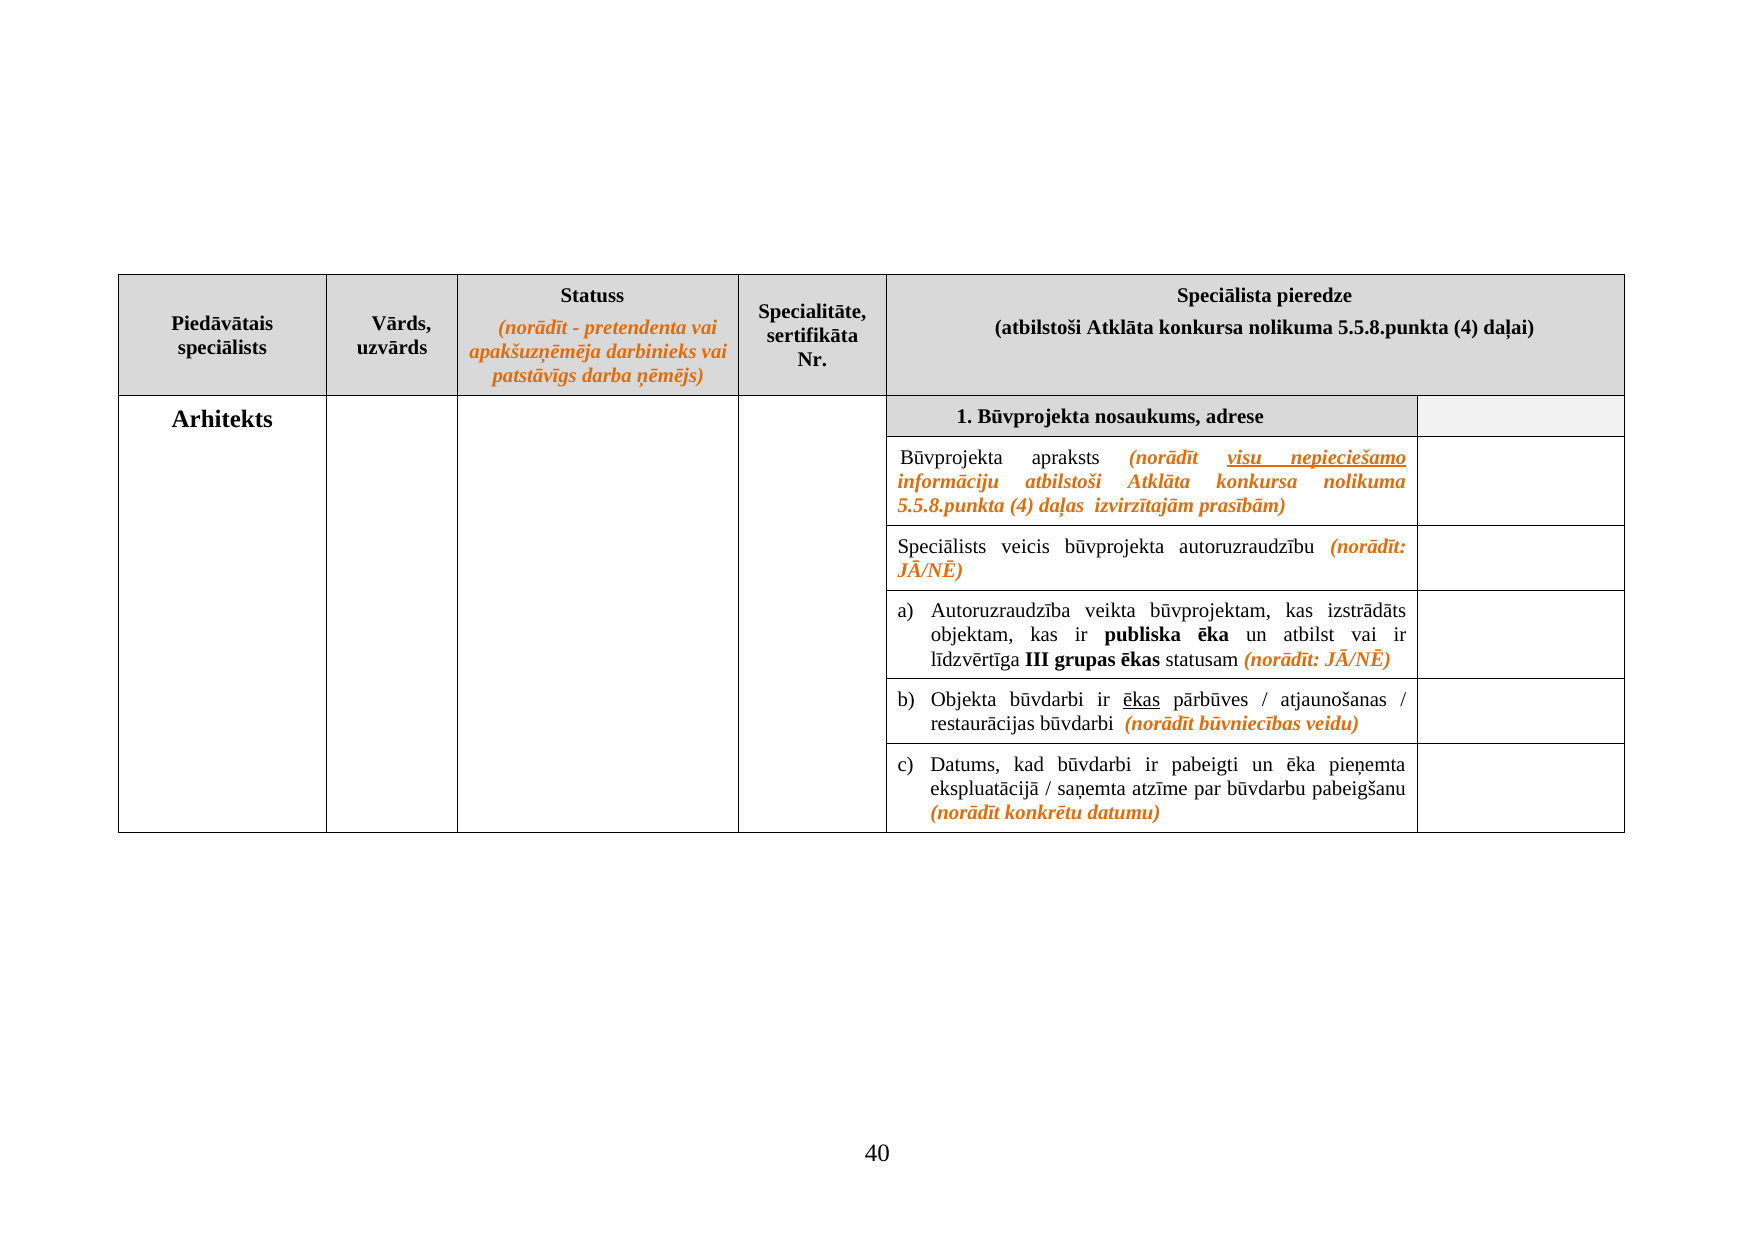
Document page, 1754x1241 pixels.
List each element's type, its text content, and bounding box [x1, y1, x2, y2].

table_cell Objekta būvdarbi ir ēkas pārbūves / atjaunošanas / restaurācijas būvdarbi (norādīt būvniecības veidu) [887, 679, 1417, 743]
table_header Statuss (norādīt - pretendenta vai apakšuzņēmēja darbinieks vai patstāvīgs darba ņēmējs) [458, 275, 738, 395]
table_cell [739, 396, 886, 832]
table_cell [1418, 679, 1624, 743]
table_cell [1418, 526, 1624, 589]
table_header Specialitāte, sertifikāta Nr. [739, 275, 886, 395]
table_cell Būvprojekta apraksts (norādīt visu nepieciešamo informāciju atbilstoši Atklāta konkursa nolikuma 5.5.8.punkta (4) daļas izvirzītajām prasībām) [887, 437, 1417, 525]
table_cell [1418, 591, 1624, 678]
table_cell Datums, kad būvdarbi ir pabeigti un ēka pieņemta ekspluatācijā / saņemta atzīme par būvdarbu pabeigšanu (norādīt konkrētu datumu) [887, 744, 1417, 832]
table_cell [1418, 744, 1624, 832]
table_cell Autoruzraudzība veikta būvprojektam, kas izstrādāts objektam, kas ir publiska ēka un atbilst vai ir līdzvērtīga III grupas ēkas statusam (norādīt: JĀ/NĒ) [887, 591, 1417, 678]
table_cell Speciālists veicis būvprojekta autoruzraudzību (norādīt: JĀ/NĒ) [887, 526, 1417, 589]
table_header Piedāvātais speciālists [119, 275, 326, 395]
table_cell [1418, 437, 1624, 525]
table_cell 1. Būvprojekta nosaukums, adrese [887, 396, 1417, 436]
table_cell [458, 396, 738, 832]
table_cell [1418, 396, 1624, 436]
table_header Vārds, uzvārds [327, 275, 457, 395]
table_header Speciālista pieredze (atbilstoši Atklāta konkursa nolikuma 5.5.8.punkta (4) daļai) [887, 275, 1624, 395]
table_cell [327, 396, 457, 832]
table_cell Arhitekts [119, 396, 326, 832]
